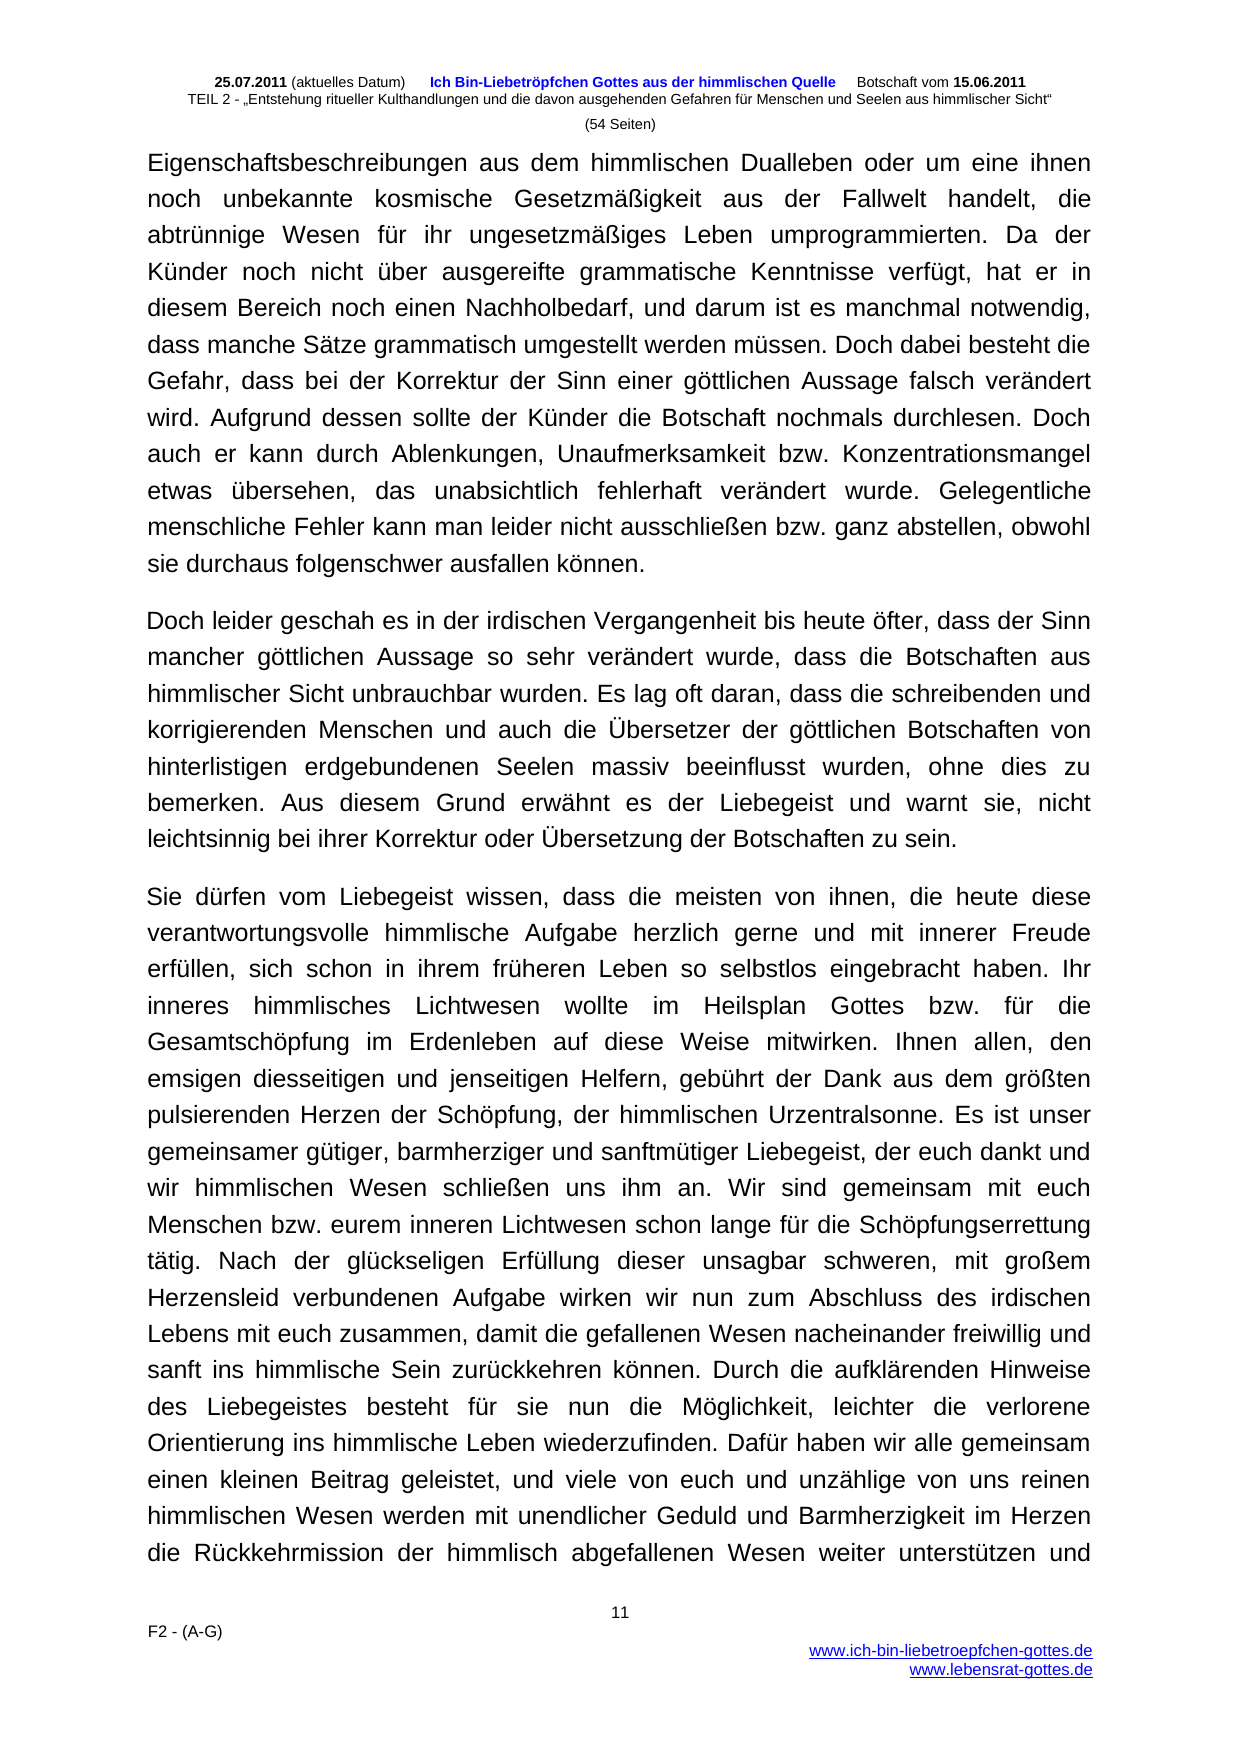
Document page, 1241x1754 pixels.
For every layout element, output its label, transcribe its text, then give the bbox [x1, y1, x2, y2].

text Doch leider geschah es in der irdischen Vergangenheit bis heute öfter, dass der Sinn mancher göttlichen Aussage so sehr verändert wurde, dass die Botschaften aus himmlischer Sicht unbrauchbar wurden. Es lag oft daran, dass die schreibenden und korrigierenden Menschen und auch die Übersetzer der göttlichen Botschaften von hinterlistigen erdgebundenen Seelen massiv beeinflusst wurden, ohne dies zu bemerken. Aus diesem Grund erwähnt es der Liebegeist und warnt sie, nicht leichtsinnig bei ihrer Korrektur oder Übersetzung der Botschaften zu sein. [146, 606, 1093, 853]
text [146, 882, 1093, 1567]
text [146, 148, 1093, 577]
